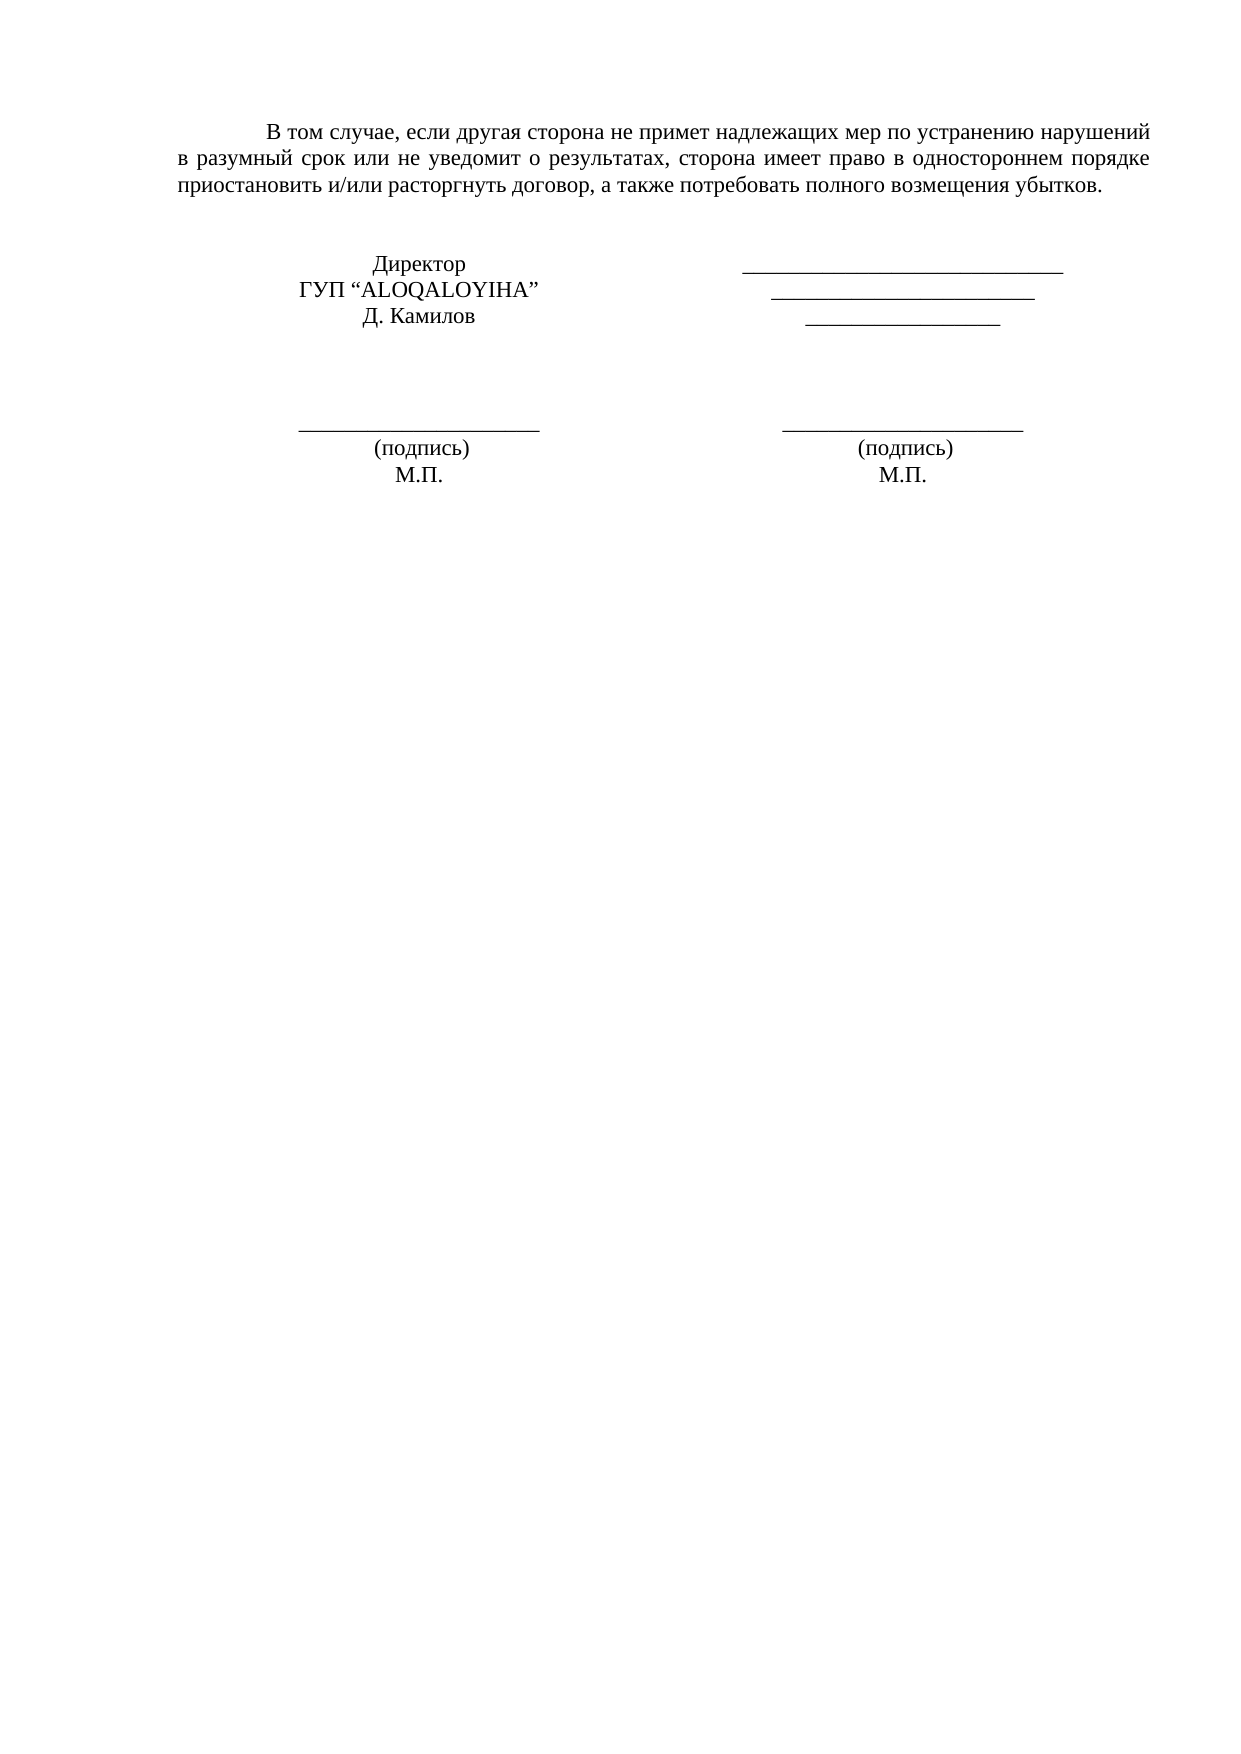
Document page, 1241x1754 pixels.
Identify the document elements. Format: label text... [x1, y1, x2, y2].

table_header ____________________________ _______________________ _________________ _____________________ (подпись) М.П. [661, 250, 1144, 487]
table_header Директор ГУП “ALOQALOYIHA” Д. Камилов _____________________ (подпись) М.П. [177, 250, 661, 487]
text В том случае, если другая сторона не примет надлежащих мер по устранению нарушений в разумный срок или не уведомит о результатах, сторона имеет право в одностороннем порядке приостановить и/или расторгнуть договор, а также потребовать полного возмещения убытков. [177, 118, 1152, 197]
